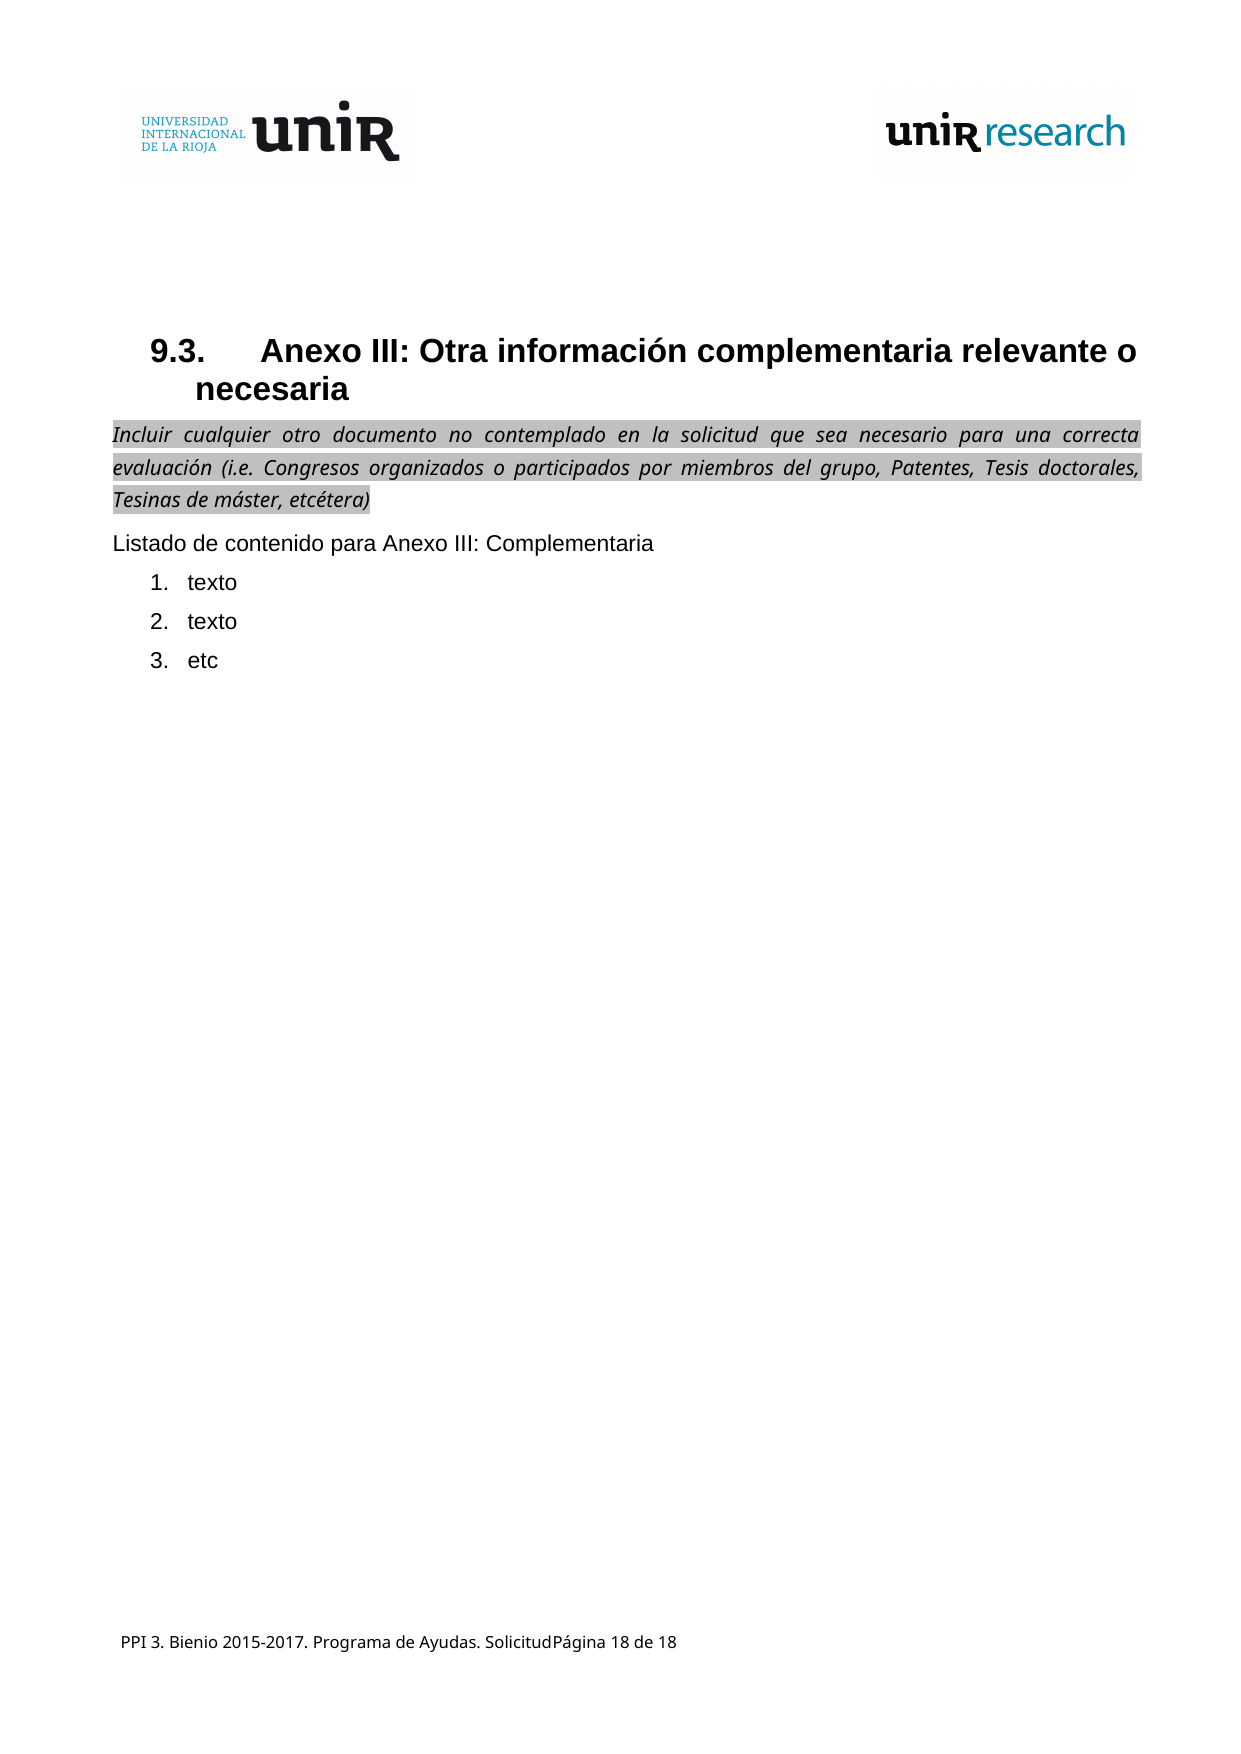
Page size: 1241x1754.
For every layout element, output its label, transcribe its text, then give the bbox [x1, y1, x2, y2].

picture [878, 86, 1133, 178]
list Incluir cualquier otro documento no contemplado en la solicitud que sea necesario para una correcta evaluación (i.e. Congresos organizados o participados por miembros del grupo, Patentes, Tesis doctorales, Tesinas de máster, etcétera) [112, 420, 1144, 514]
picture [123, 86, 418, 184]
list texto [150, 608, 1144, 634]
list etc [150, 647, 1144, 673]
list Listado de contenido para Anexo III: Complementaria [112, 530, 1144, 557]
subtitle Anexo III: Otra información complementaria relevante o necesaria [150, 331, 1144, 407]
list texto [150, 569, 1144, 596]
